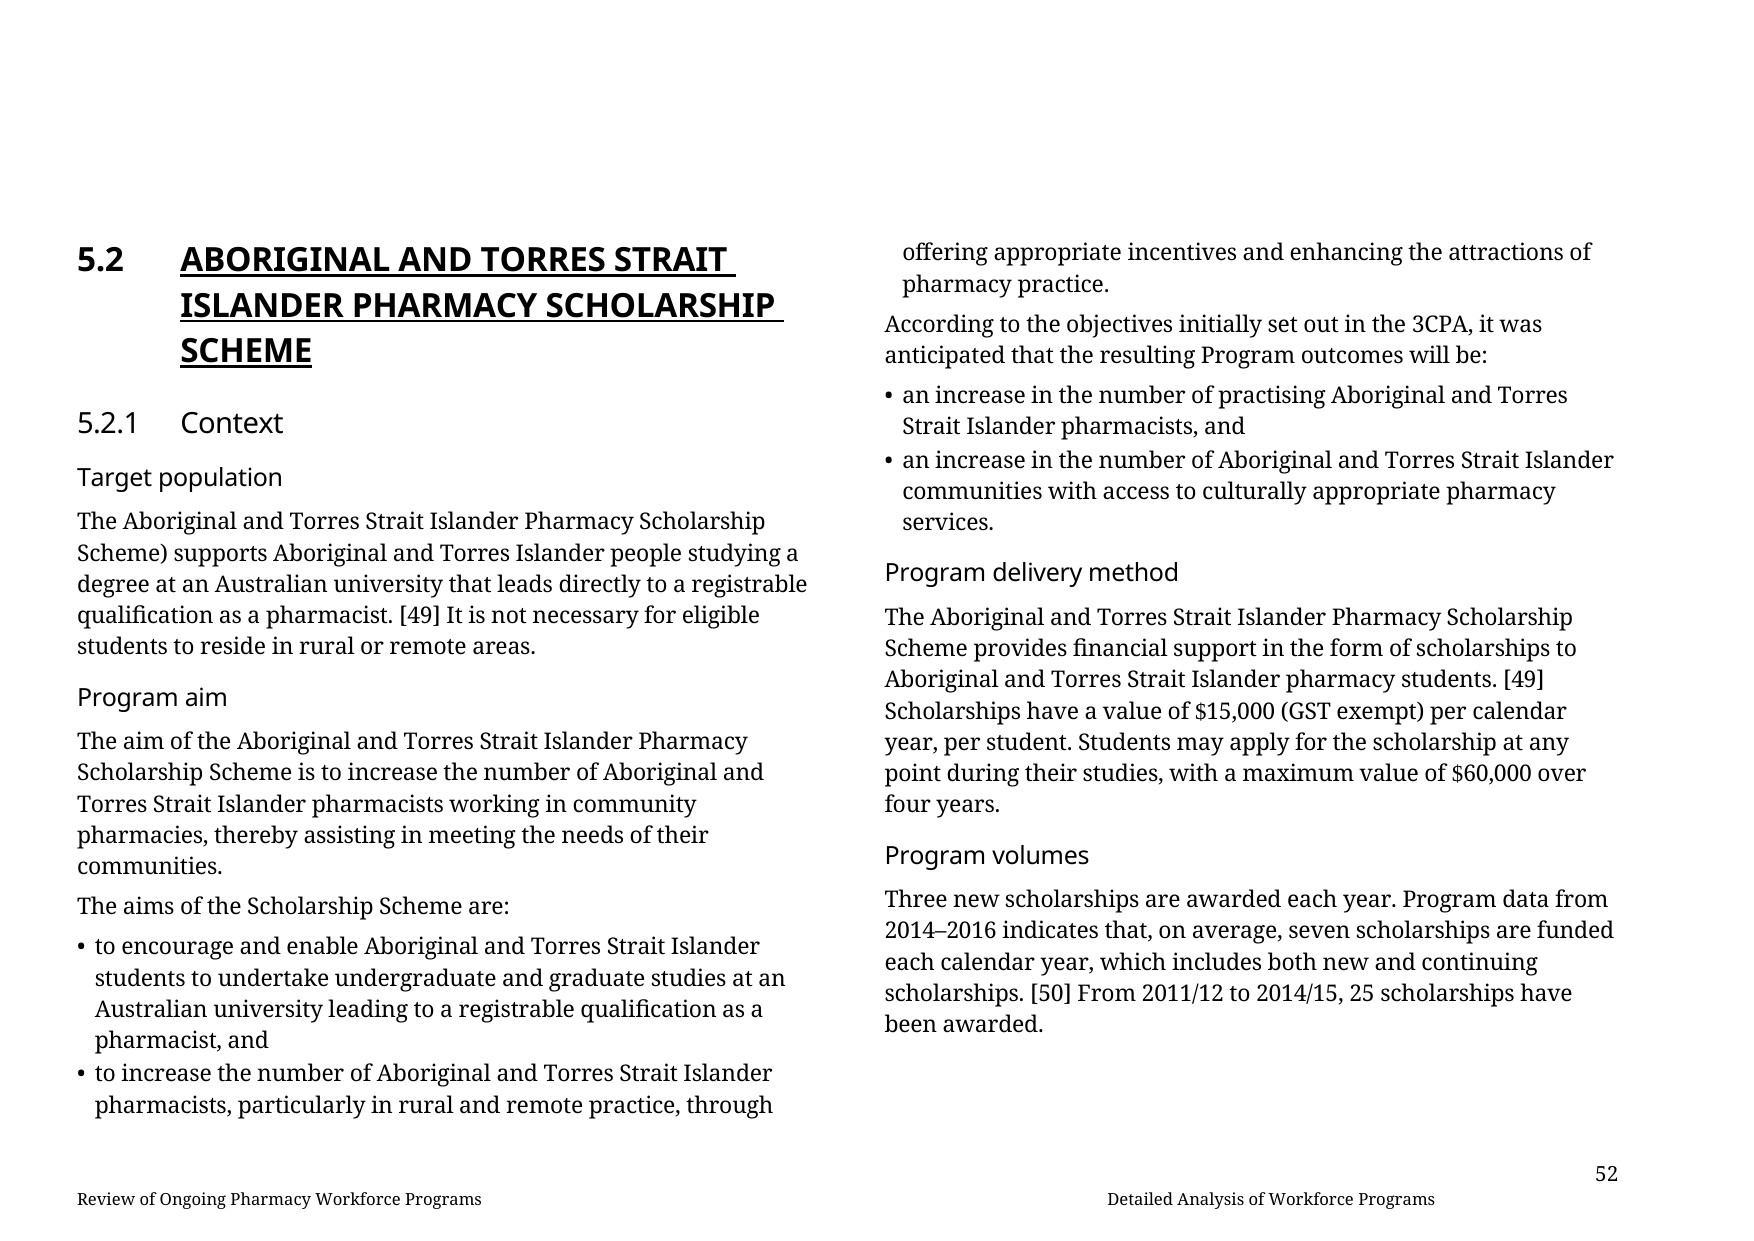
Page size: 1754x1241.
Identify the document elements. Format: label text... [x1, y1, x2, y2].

text an increase in the number of practising Aboriginal and Torres Strait Islander pharmacists, and [884, 379, 1618, 441]
subtitle Program delivery method [884, 555, 1618, 589]
text The Aboriginal and Torres Strait Islander Pharmacy Scholarship Scheme provides financial support in the form of scholarships to Aboriginal and Torres Strait Islander pharmacy students. Scholarships have a value of $15,000 (GST exempt) per calendar year, per student. Students may apply for the scholarship at any point during their studies, with a maximum value of $60,000 over four years. [884, 601, 1618, 819]
text to encourage and enable Aboriginal and Torres Strait Islander students to undertake undergraduate and graduate studies at an Australian university leading to a registrable qualification as a pharmacist, and [77, 930, 811, 1055]
subtitle Target population [77, 459, 811, 493]
text According to the objectives initially set out in the 3CPA, it was anticipated that the resulting Program outcomes will be: [884, 308, 1618, 370]
subtitle Program volumes [884, 837, 1618, 871]
text an increase in the number of Aboriginal and Torres Strait Islander communities with access to culturally appropriate pharmacy services. [884, 443, 1618, 537]
subtitle Aboriginal and Torres Strait Islander Pharmacy Scholarship Scheme [77, 236, 811, 372]
subtitle Context [77, 402, 811, 442]
text The aims of the Scholarship Scheme are: [77, 890, 811, 921]
text Three new scholarships are awarded each year. Program data from 2014–2016 indicates that, on average, seven scholarships are funded each calendar year, which includes both new and continuing scholarships. From 2011/12 to 2014/15, 25 scholarships have been awarded. [884, 883, 1618, 1039]
text to increase the number of Aboriginal and Torres Strait Islander pharmacists, particularly in rural and remote practice, through offering appropriate incentives and enhancing the attractions of pharmacy practice. [884, 236, 1618, 299]
subtitle Program aim [77, 679, 811, 713]
text to increase the number of Aboriginal and Torres Strait Islander pharmacists, particularly in rural and remote practice, through offering appropriate incentives and enhancing the attractions of pharmacy practice. [77, 1057, 811, 1120]
text The Aboriginal and Torres Strait Islander Pharmacy Scholarship Scheme) supports Aboriginal and Torres Islander people studying a degree at an Australian university that leads directly to a registrable qualification as a pharmacist. It is not necessary for eligible students to reside in rural or remote areas. [77, 505, 811, 662]
text The aim of the Aboriginal and Torres Strait Islander Pharmacy Scholarship Scheme is to increase the number of Aboriginal and Torres Strait Islander pharmacists working in community pharmacies, thereby assisting in meeting the needs of their communities. [77, 725, 811, 881]
